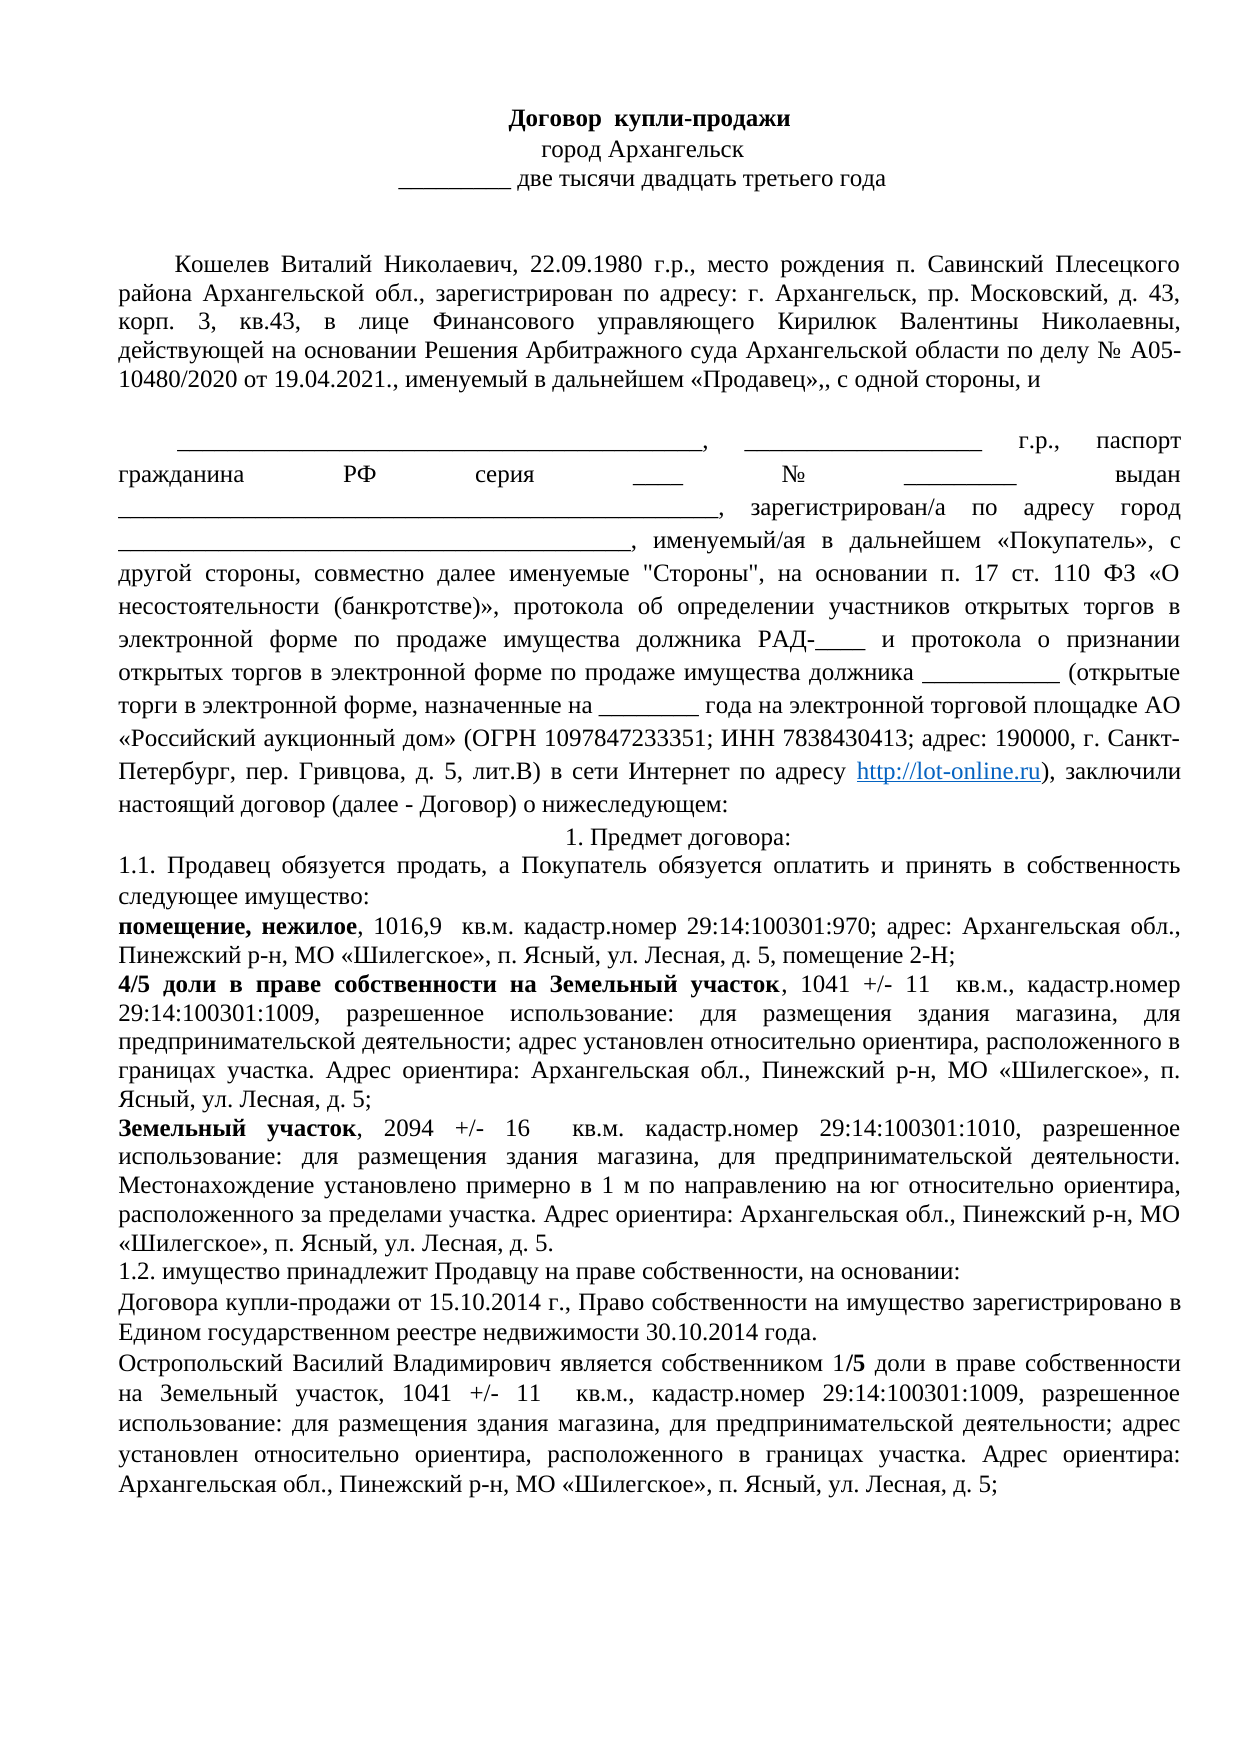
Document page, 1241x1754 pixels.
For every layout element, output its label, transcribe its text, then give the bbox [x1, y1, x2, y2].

text Остропольский Василий Владимирович является собственником 1/5 доли в праве собственности на Земельный участок, 1041 +/- 11 кв.м., кадастр.номер 29:14:100301:1009, разрешенное использование: для размещения здания магазина, для предпринимательской деятельности; адрес установлен относительно ориентира, расположенного в границах участка. Адрес ориентира: Архангельская обл., Пинежский р-н, МО «Шилегское», п. Ясный, ул. Лесная, д. 5; [118, 1348, 1181, 1498]
text помещение, нежилое, 1016,9 кв.м. кадастр.номер 29:14:100301:970; адрес: Архангельская обл., Пинежский р-н, МО «Шилегское», п. Ясный, ул. Лесная, д. 5, помещение 2-Н; [118, 911, 1181, 969]
text Договор купли-продажи [118, 103, 1181, 132]
text __________________________________________, ___________________ г.р., паспорт гражданина РФ серия ____ № _________ выдан ________________________________________________, зарегистрирован/а по адресу город _________________________________________, именуемый/ая в дальнейшем «Покупатель», с другой стороны, совместно далее именуемые "Стороны", на основании п. 17 ст. 110 ФЗ «О несостоятельности (банкротстве)», протокола об определении участников открытых торгов в электронной форме по продаже имущества должника РАД-____ и протокола о признании открытых торгов в электронной форме по продаже имущества должника ___________ (открытые торги в электронной форме, назначенные на ________ года на электронной торговой площадке АО «Российский аукционный дом» (ОГРН 1097847233351; ИНН 7838430413; адрес: 190000, г. Санкт-Петербург, пер. Гривцова, д. 5, лит.В) в сети Интернет по адресу http://lot-online.ru), заключили настоящий договор (далее - Договор) о нижеследующем: [118, 426, 1181, 818]
text _________ две тысячи двадцать третьего года [148, 163, 1137, 191]
text 1. Предмет договора: [118, 822, 1181, 851]
text 1.2. имущество принадлежит Продавцу на праве собственности, на основании: [118, 1256, 1181, 1285]
text Кошелев Виталий Николаевич, 22.09.1980 г.р., место рождения п. Савинский Плесецкого района Архангельской обл., зарегистрирован по адресу: г. Архангельск, пр. Московский, д. 43, корп. 3, кв.43, в лице Финансового управляющего Кирилюк Валентины Николаевны, действующей на основании Решения Арбитражного суда Архангельской области по делу № А05-10480/2020 от 19.04.2021., именуемый в дальнейшем «Продавец»,, с одной стороны, и [118, 249, 1181, 393]
text 1.1. Продавец обязуется продать, а Покупатель обязуется оплатить и принять в собственность следующее имущество: [118, 851, 1181, 910]
text Договора купли-продажи от 15.10.2014 г., Право собственности на имущество зарегистрировано в Едином государственном реестре недвижимости 30.10.2014 года. [118, 1287, 1181, 1346]
text город Архангельск [148, 134, 1137, 163]
text Земельный участок, 2094 +/- 16 кв.м. кадастр.номер 29:14:100301:1010, разрешенное использование: для размещения здания магазина, для предпринимательской деятельности. Местонахождение установлено примерно в 1 м по направлению на юг относительно ориентира, расположенного за пределами участка. Адрес ориентира: Архангельская обл., Пинежский р-н, МО «Шилегское», п. Ясный, ул. Лесная, д. 5. [118, 1113, 1181, 1256]
text 4/5 доли в праве собственности на Земельный участок, 1041 +/- 11 кв.м., кадастр.номер 29:14:100301:1009, разрешенное использование: для размещения здания магазина, для предпринимательской деятельности; адрес установлен относительно ориентира, расположенного в границах участка. Адрес ориентира: Архангельская обл., Пинежский р-н, МО «Шилегское», п. Ясный, ул. Лесная, д. 5; [118, 969, 1181, 1113]
